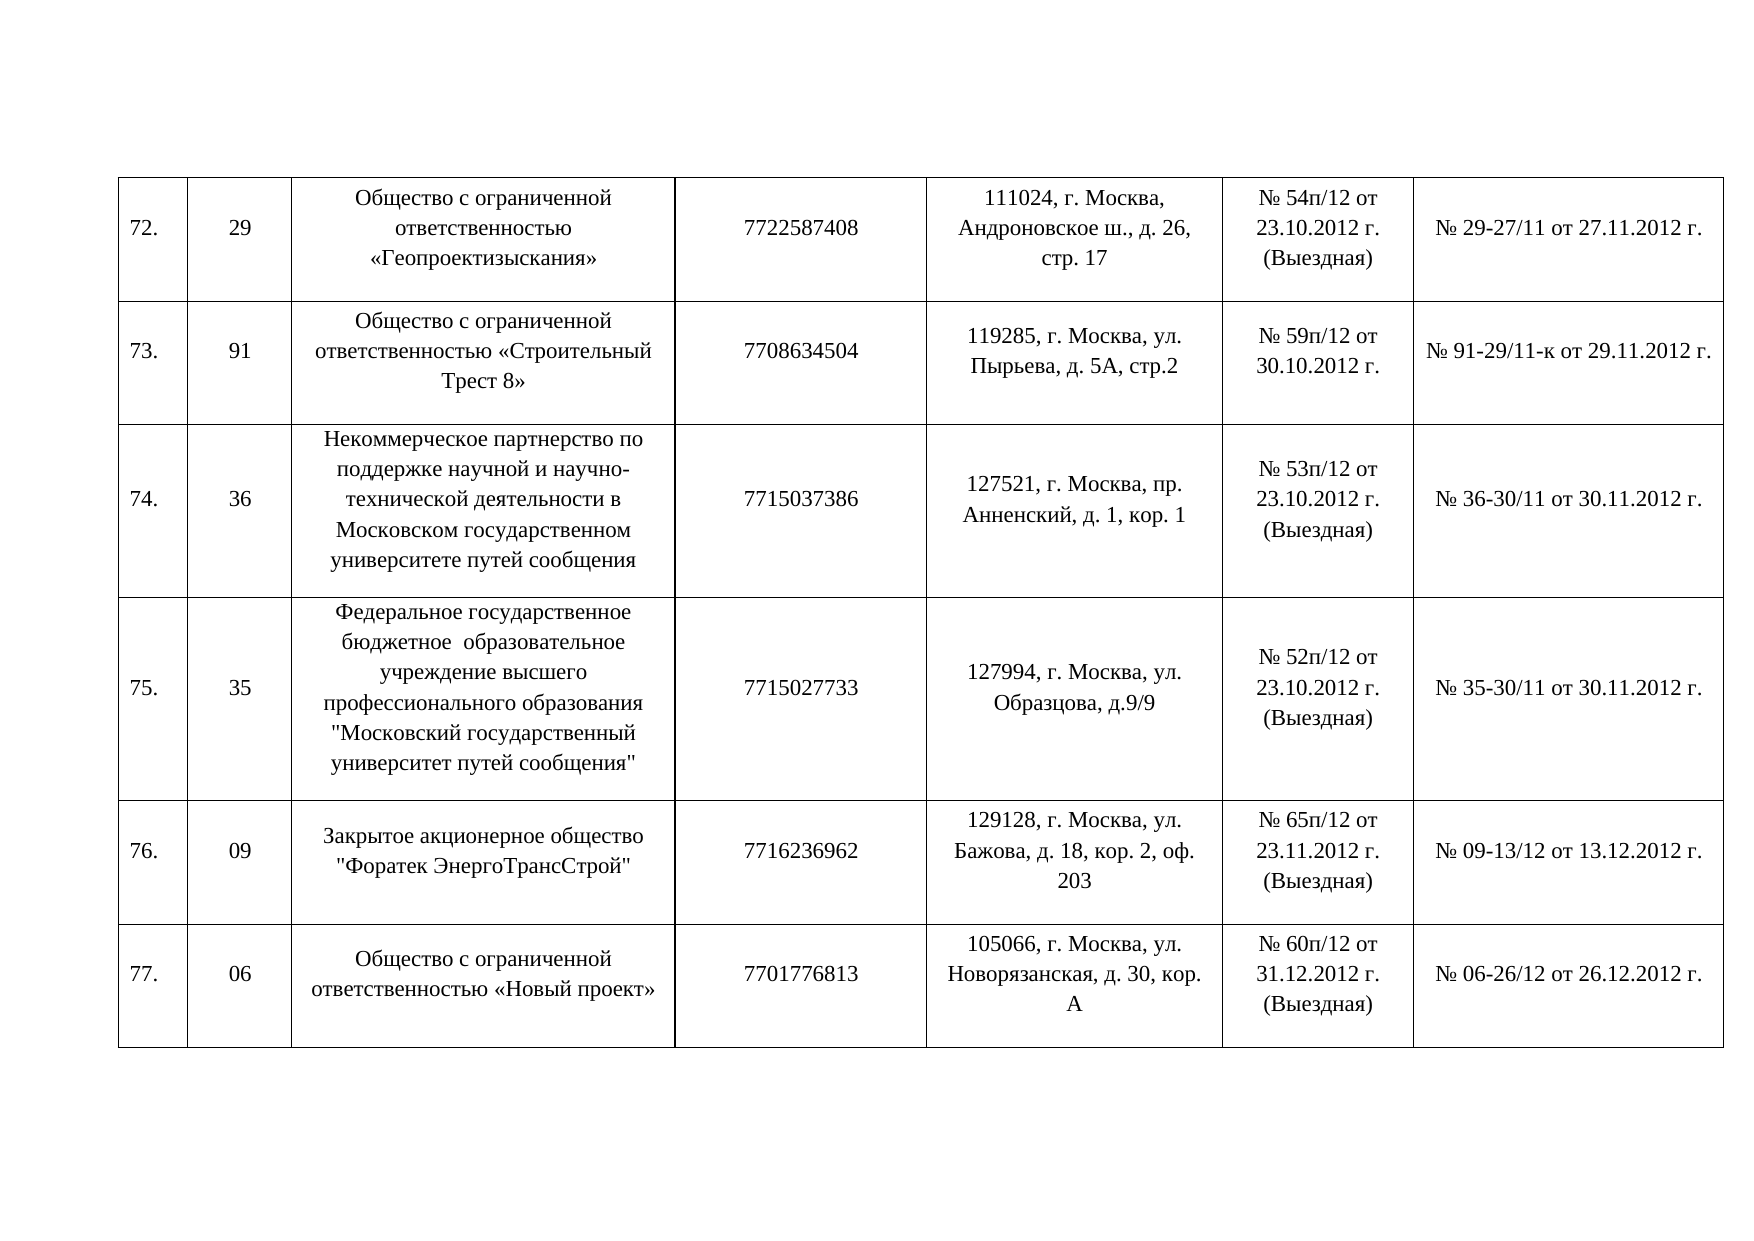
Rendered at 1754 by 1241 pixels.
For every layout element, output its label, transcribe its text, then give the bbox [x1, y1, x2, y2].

table_cell 91 [188, 302, 291, 424]
table_cell 7701776813 [676, 925, 926, 1047]
table_cell № 52п/12 от 23.10.2012 г. (Выездная) [1223, 598, 1413, 800]
table_cell Некоммерческое партнерство по поддержке научной и научно-технической деятельности в Московском государственном университете путей сообщения [292, 425, 674, 597]
table_cell 127994, г. Москва, ул. Образцова, д.9/9 [927, 598, 1222, 800]
table_cell 7715027733 [676, 598, 926, 800]
table_cell 7715037386 [676, 425, 926, 597]
table_cell 06 [188, 925, 291, 1047]
table_cell [119, 302, 187, 424]
table_cell № 91-29/11-к от 29.11.2012 г. [1414, 302, 1723, 424]
table_cell 35 [188, 598, 291, 800]
table_cell Федеральное государственное бюджетное образовательное учреждение высшего профессионального образования "Московский государственный университет путей сообщения" [292, 598, 674, 800]
table_cell [119, 178, 187, 301]
table_cell 119285, г. Москва, ул. Пырьева, д. 5А, стр.2 [927, 302, 1222, 424]
table_cell № 60п/12 от 31.12.2012 г. (Выездная) [1223, 925, 1413, 1047]
table_cell № 65п/12 от 23.11.2012 г. (Выездная) [1223, 801, 1413, 923]
table_cell № 54п/12 от 23.10.2012 г. (Выездная) [1223, 178, 1413, 301]
table_cell Закрытое акционерное общество "Форатек ЭнергоТрансСтрой" [292, 801, 674, 923]
table_cell № 35-30/11 от 30.11.2012 г. [1414, 598, 1723, 800]
table_cell 111024, г. Москва, Андроновское ш., д. 26, стр. 17 [927, 178, 1222, 301]
table_cell 129128, г. Москва, ул. Бажова, д. 18, кор. 2, оф. 203 [927, 801, 1222, 923]
table_cell [119, 801, 187, 923]
table_cell 7708634504 [676, 302, 926, 424]
table_cell 105066, г. Москва, ул. Новорязанская, д. 30, кор. А [927, 925, 1222, 1047]
table_cell 7722587408 [676, 178, 926, 301]
table_cell 127521, г. Москва, пр. Анненский, д. 1, кор. 1 [927, 425, 1222, 597]
table_cell [119, 925, 187, 1047]
table_cell 36 [188, 425, 291, 597]
table_cell [119, 598, 187, 800]
table_cell № 29-27/11 от 27.11.2012 г. [1414, 178, 1723, 301]
table_cell Общество с ограниченной ответственностью «Строительный Трест 8» [292, 302, 674, 424]
table_cell № 09-13/12 от 13.12.2012 г. [1414, 801, 1723, 923]
table_cell № 59п/12 от 30.10.2012 г. [1223, 302, 1413, 424]
table_cell 09 [188, 801, 291, 923]
table_cell № 06-26/12 от 26.12.2012 г. [1414, 925, 1723, 1047]
table_cell 29 [188, 178, 291, 301]
table_cell [119, 425, 187, 597]
table_cell 7716236962 [676, 801, 926, 923]
table_cell № 53п/12 от 23.10.2012 г. (Выездная) [1223, 425, 1413, 597]
table_cell Общество с ограниченной ответственностью «Геопроектизыскания» [292, 178, 674, 301]
table_cell Общество с ограниченной ответственностью «Новый проект» [292, 925, 674, 1047]
table_cell № 36-30/11 от 30.11.2012 г. [1414, 425, 1723, 597]
